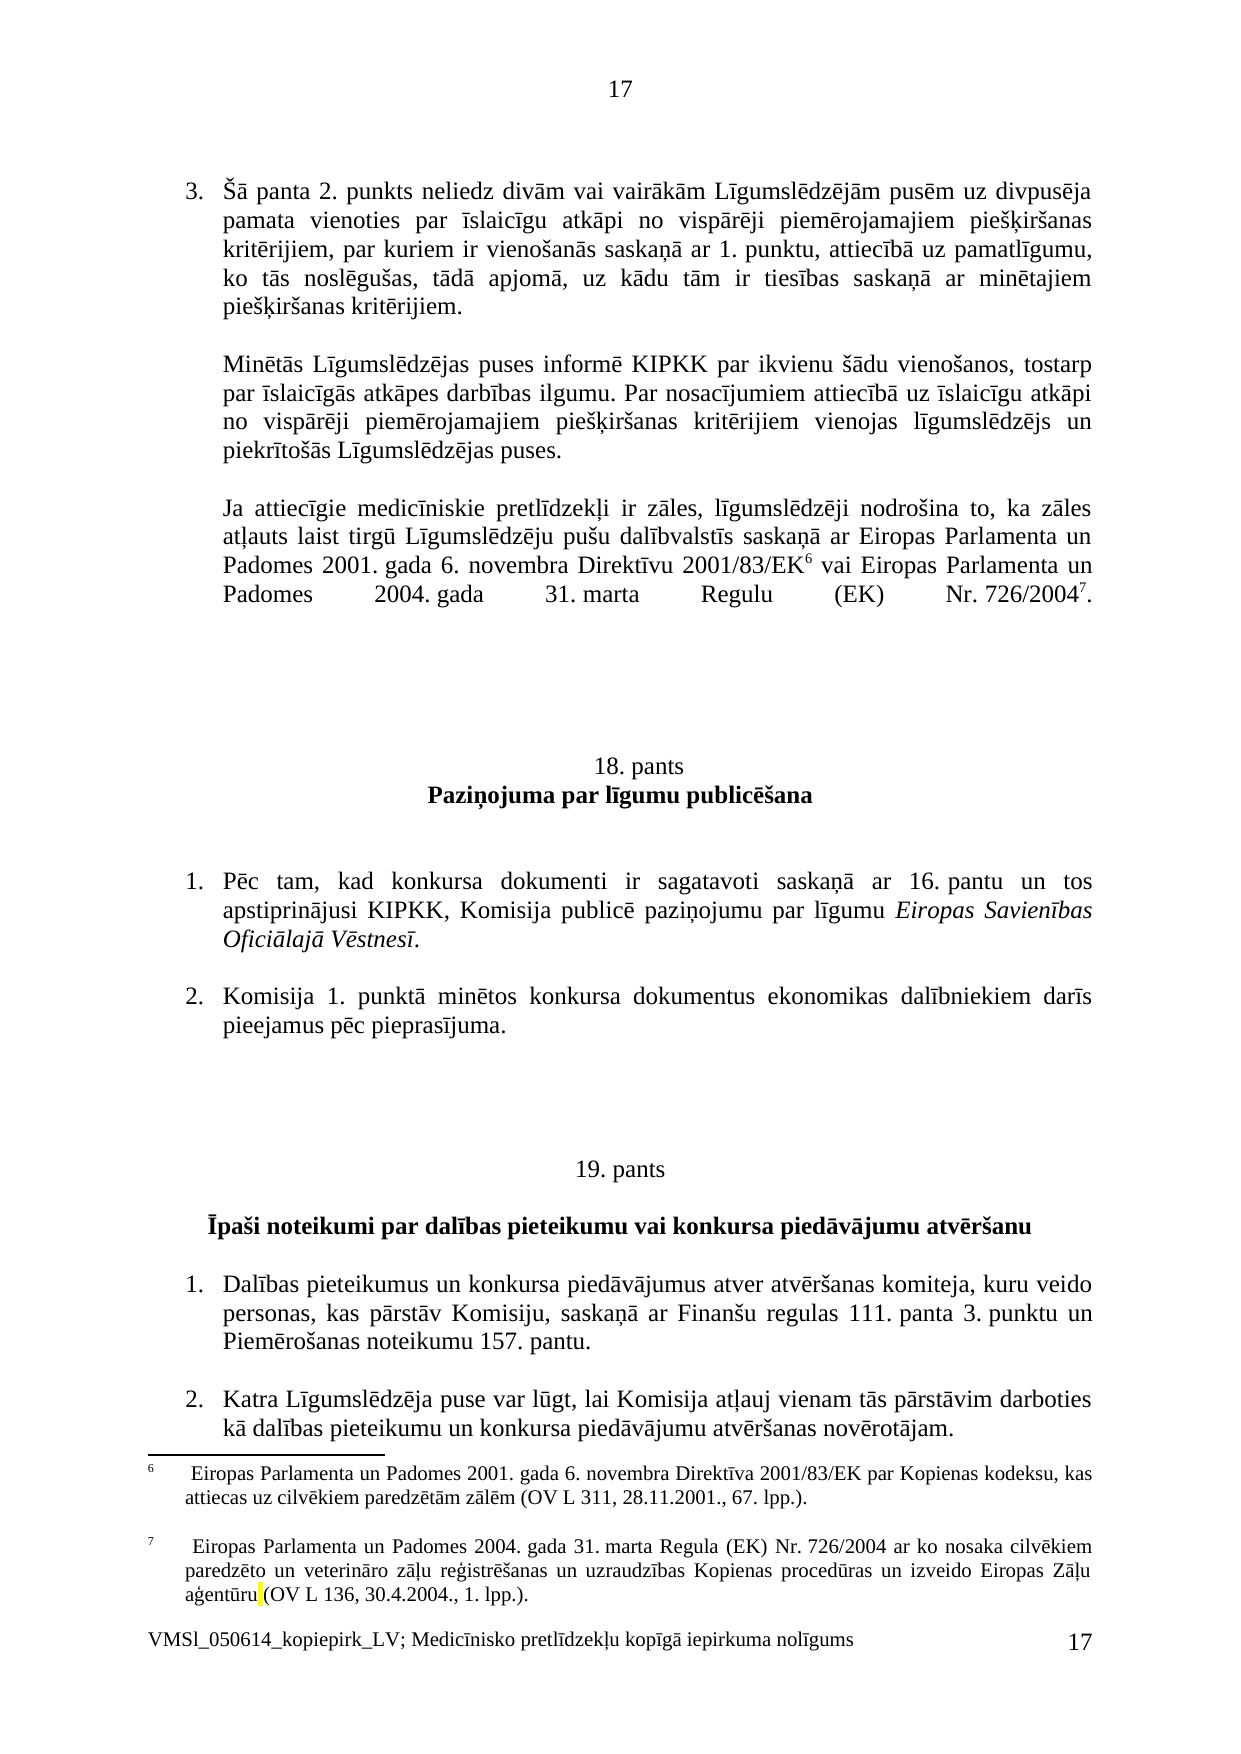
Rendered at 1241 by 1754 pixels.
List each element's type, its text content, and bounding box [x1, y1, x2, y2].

text 19. pants [148, 1154, 1093, 1183]
text Īpaši noteikumi par dalības pieteikumu vai konkursa piedāvājumu atvēršanu [148, 1211, 1093, 1240]
list Šā panta 2. punkts neliedz divām vai vairākām Līgumslēdzējām pusēm uz divpusēja pamata vienoties par īslaicīgu atkāpi no vispārēji piemērojamajiem piešķiršanas kritērijiem, par kuriem ir vienošanās saskaņā ar 1. punktu, attiecībā uz pamatlīgumu, ko tās noslēgušas, tādā apjomā, uz kādu tām ir tiesības saskaņā ar minētajiem piešķiršanas kritērijiem. [185, 176, 1093, 320]
text Paziņojuma par līgumu publicēšana [148, 780, 1093, 809]
text Ja attiecīgie medicīniskie pretlīdzekļi ir zāles, līgumslēdzēji nodrošina to, ka zāles atļauts laist tirgū Līgumslēdzēju pušu dalībvalstīs saskaņā ar Eiropas Parlamenta un Padomes 2001. gada 6. novembra Direktīvu 2001/83/EK vai Eiropas Parlamenta un Padomes 2004. gada 31. marta Regulu (EK) Nr. 726/2004. [223, 493, 1093, 636]
list Dalības pieteikumus un konkursa piedāvājumus atver atvēršanas komiteja, kuru veido personas, kas pārstāv Komisiju, saskaņā ar Finanšu regulas 111. panta 3. punktu un Piemērošanas noteikumu 157. pantu. [185, 1269, 1093, 1355]
list Komisija 1. punktā minētos konkursa dokumentus ekonomikas dalībniekiem darīs pieejamus pēc pieprasījuma. [185, 981, 1093, 1039]
list Katra Līgumslēdzēja puse var lūgt, lai Komisija atļauj vienam tās pārstāvim darboties kā dalības pieteikumu un konkursa piedāvājumu atvēršanas novērotājam. [185, 1384, 1093, 1441]
list Pēc tam, kad konkursa dokumenti ir sagatavoti saskaņā ar 16. pantu un tos apstiprinājusi KIPKK, Komisija publicē paziņojumu par līgumu Eiropas Savienības Oficiālajā Vēstnesī. [185, 866, 1093, 953]
text Minētās Līgumslēdzējas puses informē KIPKK par ikvienu šādu vienošanos, tostarp par īslaicīgās atkāpes darbības ilgumu. Par nosacījumiem attiecībā uz īslaicīgu atkāpi no vispārēji piemērojamajiem piešķiršanas kritērijiem vienojas līgumslēdzējs un piekrītošās Līgumslēdzējas puses. [223, 349, 1093, 464]
text 18. pants [185, 751, 1093, 780]
